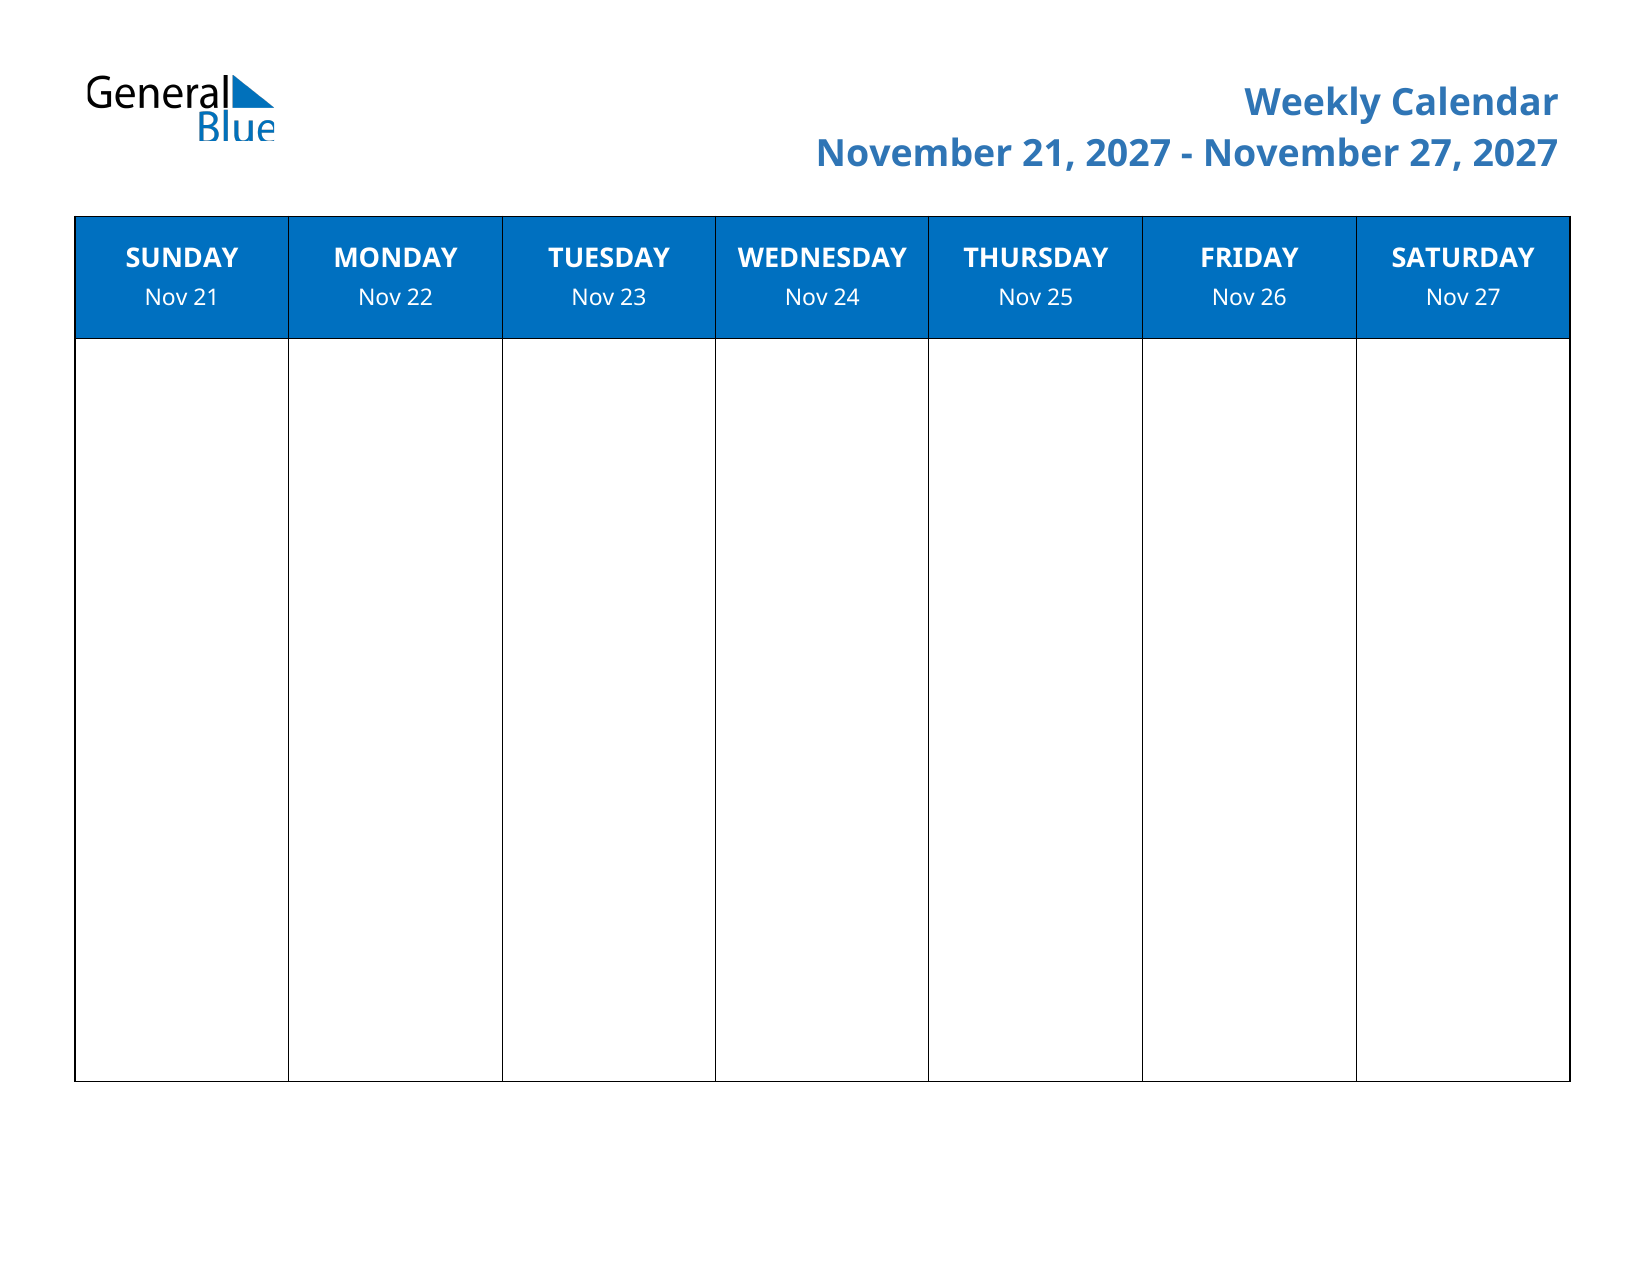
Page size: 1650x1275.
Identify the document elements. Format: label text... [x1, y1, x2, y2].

table_cell [503, 339, 715, 1081]
table_cell [716, 339, 928, 1081]
table_cell SATURDAY Nov 27 [1357, 217, 1569, 338]
table_cell WEDNESDAY Nov 24 [716, 217, 928, 338]
table_cell [1143, 339, 1356, 1081]
picture [86, 75, 275, 141]
table_header Weekly Calendar November 21, 2027 - November 27, 2027 [291, 75, 1570, 216]
table_cell MONDAY Nov 22 [289, 217, 502, 338]
table_cell [76, 339, 288, 1081]
table_cell SUNDAY Nov 21 [76, 217, 288, 338]
table_cell [289, 339, 502, 1081]
table_cell THURSDAY Nov 25 [929, 217, 1142, 338]
table_header [75, 75, 291, 216]
table_cell FRIDAY Nov 26 [1143, 217, 1356, 338]
table_cell [1357, 339, 1569, 1081]
table_cell TUESDAY Nov 23 [503, 217, 715, 338]
table_cell [929, 339, 1142, 1081]
